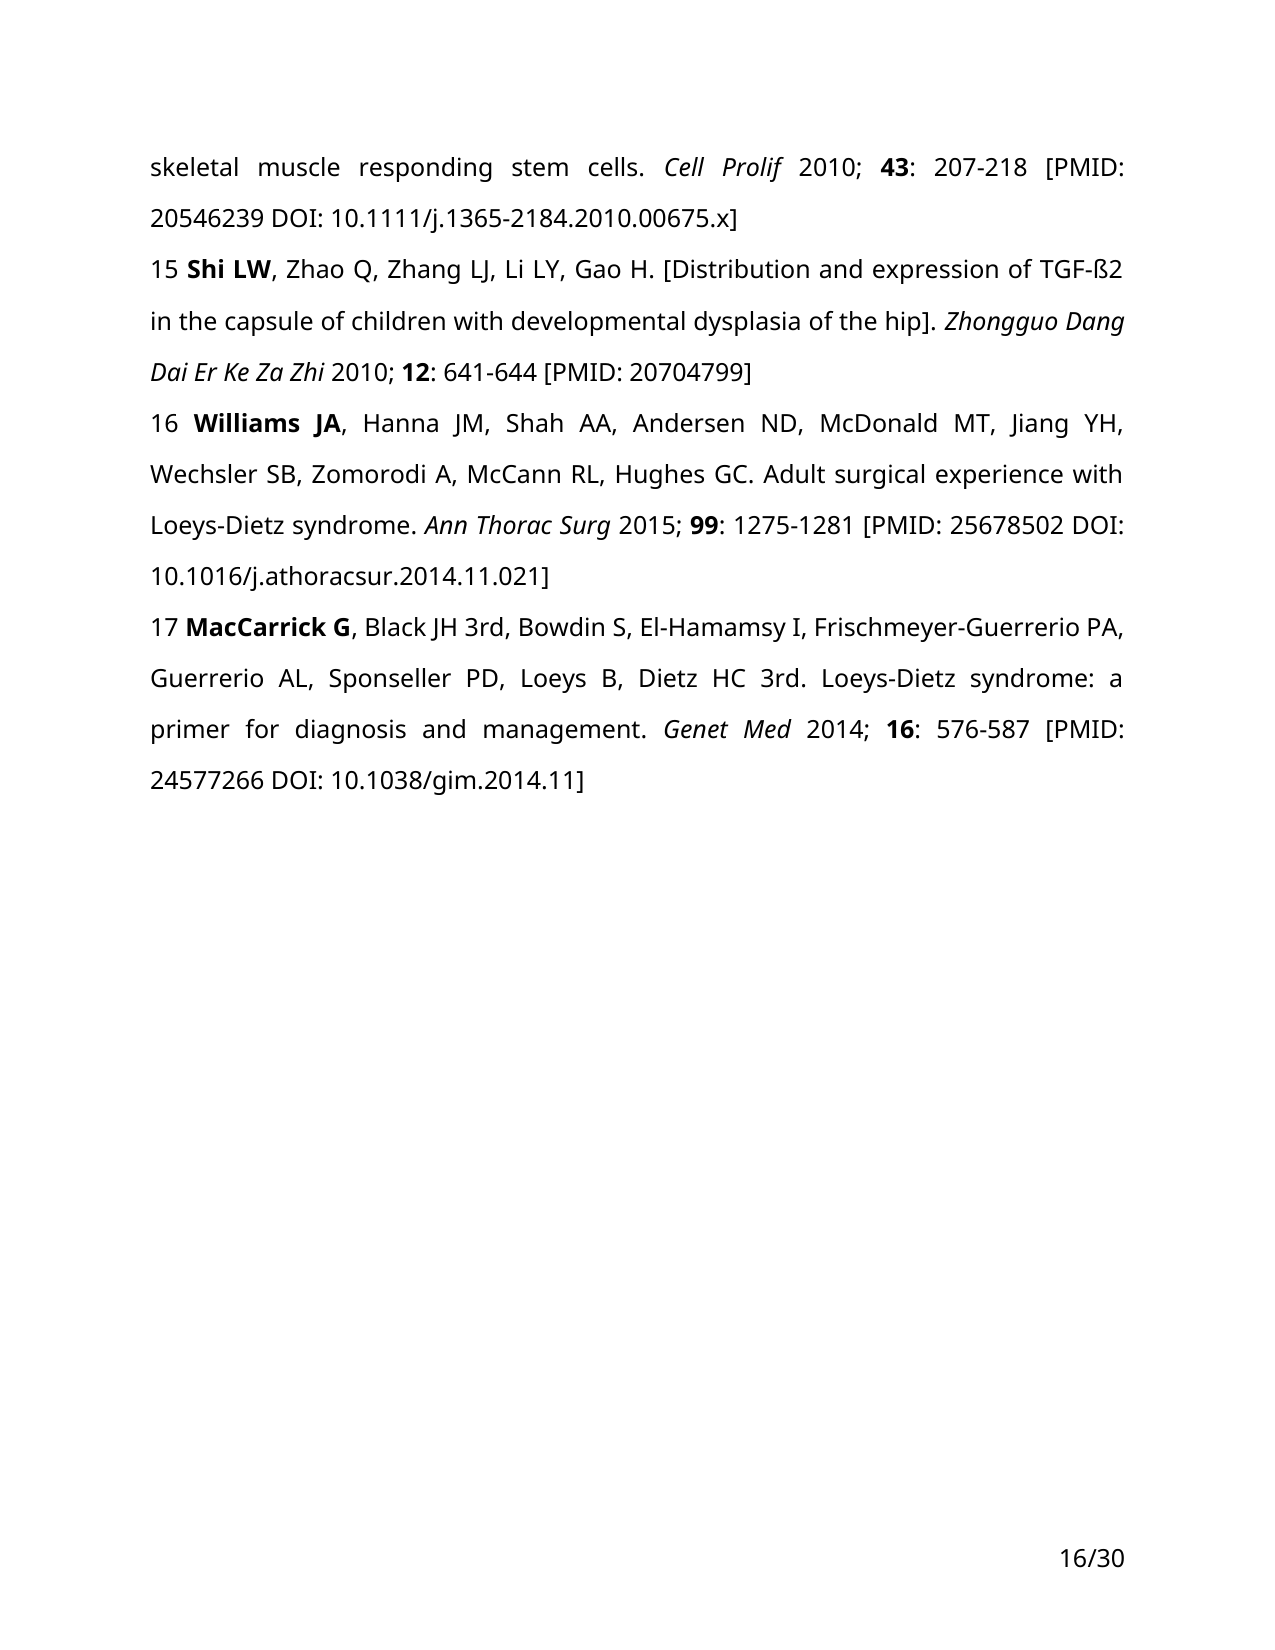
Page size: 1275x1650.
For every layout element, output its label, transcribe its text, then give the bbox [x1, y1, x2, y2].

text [150, 150, 1125, 235]
text 17 MacCarrick G, Black JH 3rd, Bowdin S, El-Hamamsy I, Frischmeyer-Guerrerio PA, Guerrerio AL, Sponseller PD, Loeys B, Dietz HC 3rd. Loeys-Dietz syndrome: a primer for diagnosis and management. Genet Med 2014; 16: 576-587 [PMID: 24577266 DOI: 10.1038/gim.2014.11] [150, 609, 1125, 797]
text 16 Williams JA, Hanna JM, Shah AA, Andersen ND, McDonald MT, Jiang YH, Wechsler SB, Zomorodi A, McCann RL, Hughes GC. Adult surgical experience with Loeys-Dietz syndrome. Ann Thorac Surg 2015; 99: 1275-1281 [PMID: 25678502 DOI: 10.1016/j.athoracsur.2014.11.021] [150, 405, 1125, 592]
text 15 Shi LW, Zhao Q, Zhang LJ, Li LY, Gao H. [Distribution and expression of TGF-ß2 in the capsule of children with developmental dysplasia of the hip]. Zhongguo Dang Dai Er Ke Za Zhi 2010; 12: 641-644 [PMID: 20704799] [150, 252, 1125, 388]
